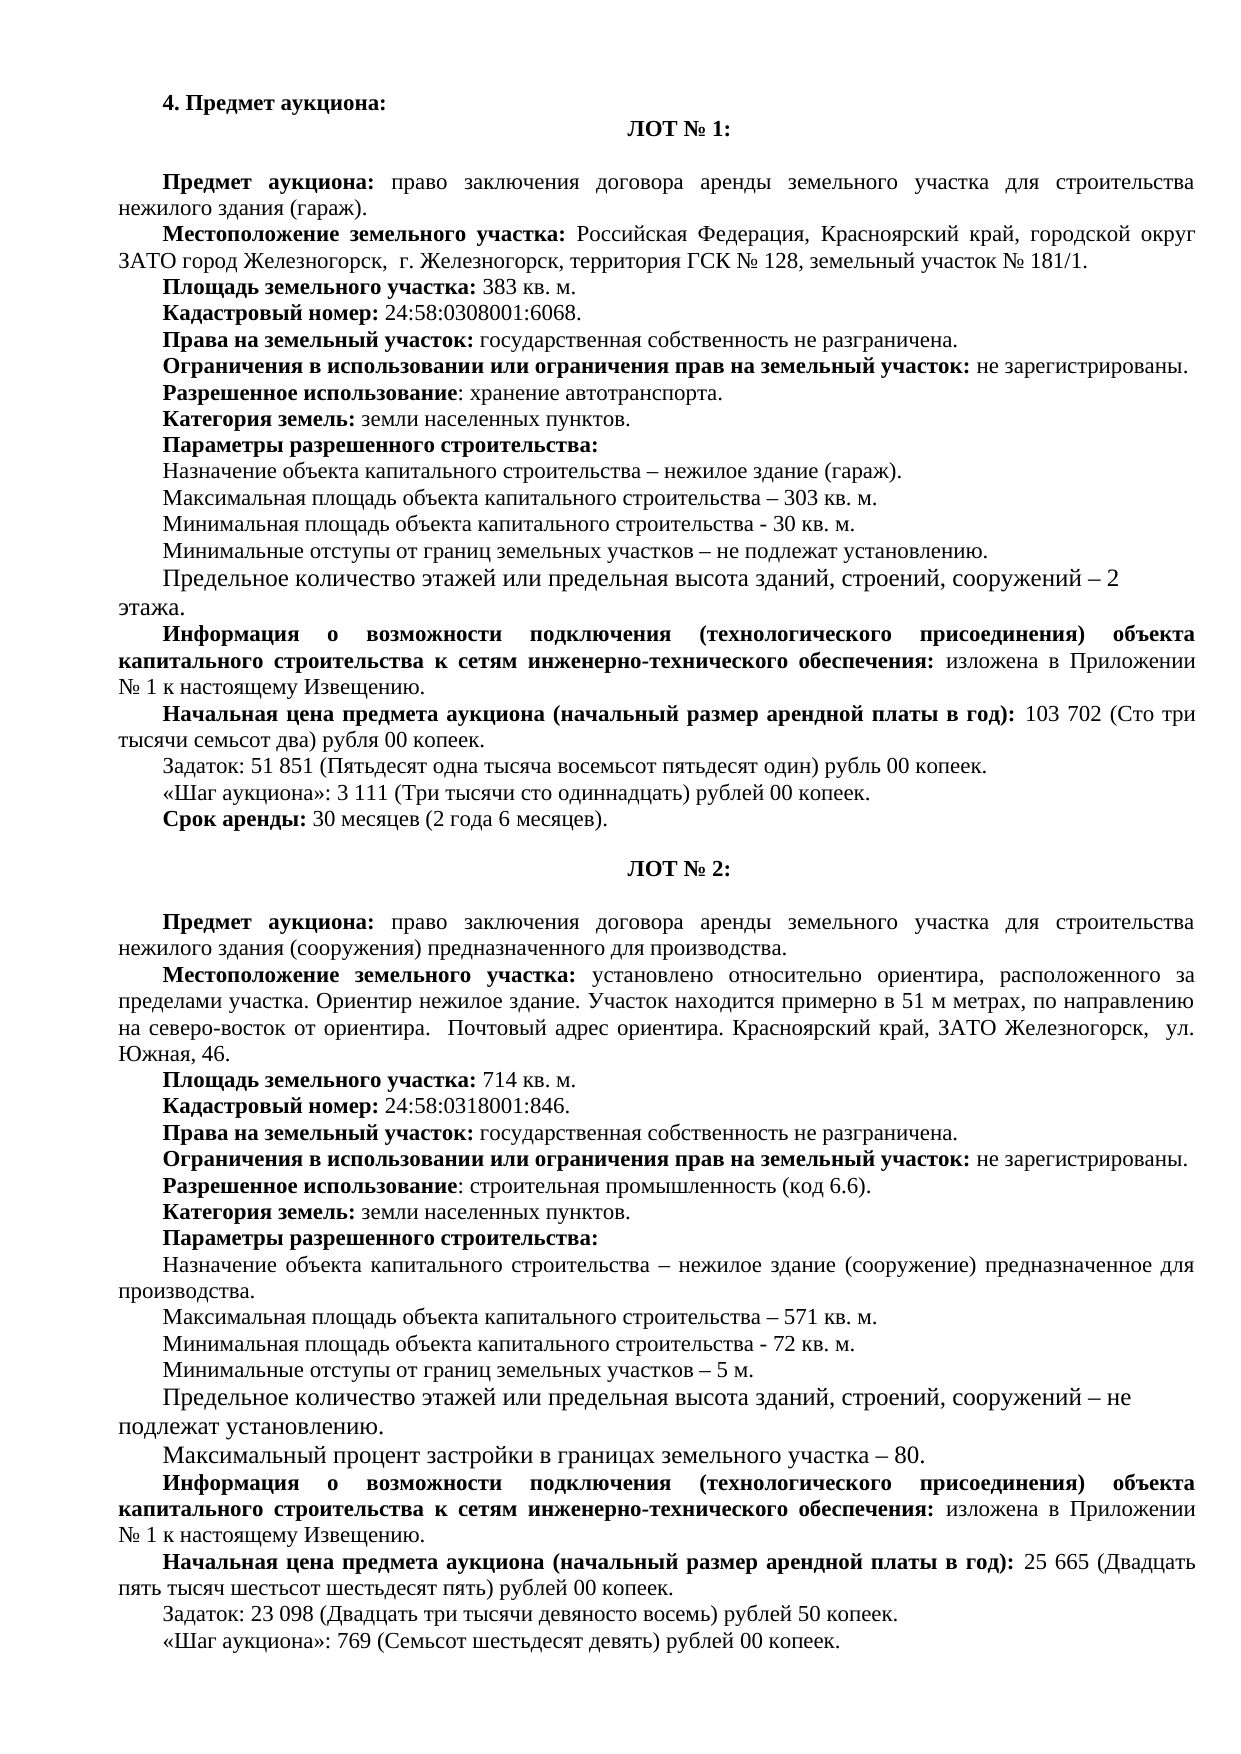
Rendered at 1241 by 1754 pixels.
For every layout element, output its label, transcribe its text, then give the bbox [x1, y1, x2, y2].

text Назначение объекта капитального строительства – нежилое здание (сооружение) предназначенное для производства. [118, 1251, 1196, 1303]
text Начальная цена предмета аукциона (начальный размер арендной платы в год): 25 665 (Двадцать пять тысяч шестьсот шестьдесят пять) рублей 00 копеек. [118, 1548, 1196, 1601]
text Предельное количество этажей или предельная высота зданий, строений, сооружений – 2 этажа. [118, 563, 1196, 621]
text Информация о возможности подключения (технологического присоединения) объекта капитального строительства к сетям инженерно-технического обеспечения: изложена в Приложении № 1 к настоящему Извещению. [118, 1469, 1196, 1548]
text Категория земель: земли населенных пунктов. [118, 405, 1196, 431]
text Задаток: 51 851 (Пятьдесят одна тысяча восемьсот пятьдесят один) рубль 00 копеек. [118, 752, 1196, 779]
text Минимальные отступы от границ земельных участков – не подлежат установлению. [118, 537, 1196, 563]
text Минимальная площадь объекта капитального строительства - 30 кв. м. [118, 510, 1196, 537]
text Минимальные отступы от границ земельных участков – 5 м. [118, 1356, 1196, 1382]
text Задаток: 23 098 (Двадцать три тысячи девяносто восемь) рублей 50 копеек. [118, 1601, 1196, 1627]
text 4. Предмет аукциона: [118, 89, 1196, 115]
text Площадь земельного участка: 383 кв. м. [118, 273, 1196, 299]
text Права на земельный участок: государственная собственность не разграничена. [118, 326, 1196, 352]
text «Шаг аукциона»: 769 (Семьсот шестьдесят девять) рублей 00 копеек. [118, 1627, 1196, 1653]
text Срок аренды: 30 месяцев (2 года 6 месяцев). [118, 805, 1196, 831]
text Ограничения в использовании или ограничения прав на земельный участок: не зарегистрированы. [118, 352, 1196, 378]
text Предельное количество этажей или предельная высота зданий, строений, сооружений – не подлежат установлению. [118, 1382, 1196, 1440]
text ЛОТ № 2: [118, 855, 1196, 882]
text Разрешенное использование: строительная промышленность (код 6.6). [118, 1172, 1196, 1198]
text Параметры разрешенного строительства: [118, 431, 1196, 458]
text Кадастровый номер: 24:58:0318001:846. [118, 1093, 1196, 1119]
text Ограничения в использовании или ограничения прав на земельный участок: не зарегистрированы. [118, 1145, 1196, 1172]
text Площадь земельного участка: 714 кв. м. [118, 1066, 1196, 1093]
text Минимальная площадь объекта капитального строительства - 72 кв. м. [118, 1330, 1196, 1356]
text Информация о возможности подключения (технологического присоединения) объекта капитального строительства к сетям инженерно-технического обеспечения: изложена в Приложении № 1 к настоящему Извещению. [118, 621, 1196, 699]
text Разрешенное использование: хранение автотранспорта. [118, 378, 1196, 405]
text Назначение объекта капитального строительства – нежилое здание (гараж). [118, 458, 1196, 484]
text Кадастровый номер: 24:58:0308001:6068. [118, 299, 1196, 326]
text Максимальный процент застройки в границах земельного участка – 80. [118, 1440, 1196, 1469]
text Предмет аукциона: право заключения договора аренды земельного участка для строительства нежилого здания (сооружения) предназначенного для производства. [118, 908, 1196, 961]
text «Шаг аукциона»: 3 111 (Три тысячи сто одиннадцать) рублей 00 копеек. [118, 779, 1196, 805]
text Максимальная площадь объекта капитального строительства – 571 кв. м. [118, 1303, 1196, 1330]
text Предмет аукциона: право заключения договора аренды земельного участка для строительства нежилого здания (гараж). [118, 168, 1196, 220]
text Максимальная площадь объекта капитального строительства – 303 кв. м. [118, 484, 1196, 510]
text Права на земельный участок: государственная собственность не разграничена. [118, 1119, 1196, 1145]
text Категория земель: земли населенных пунктов. [118, 1198, 1196, 1224]
text Местоположение земельного участка: установлено относительно ориентира, расположенного за пределами участка. Ориентир нежилое здание. Участок находится примерно в 51 м метрах, по направлению на северо-восток от ориентира. Почтовый адрес ориентира. Красноярский край, ЗАТО Железногорск, ул. Южная, 46. [118, 961, 1196, 1066]
text Параметры разрешенного строительства: [118, 1224, 1196, 1251]
text Начальная цена предмета аукциона (начальный размер арендной платы в год): 103 702 (Сто три тысячи семьсот два) рубля 00 копеек. [118, 699, 1196, 752]
text Местоположение земельного участка: Российская Федерация, Красноярский край, городской округ ЗАТО город Железногорск, г. Железногорск, территория ГСК № 128, земельный участок № 181/1. [118, 220, 1196, 273]
text ЛОТ № 1: [118, 115, 1196, 141]
